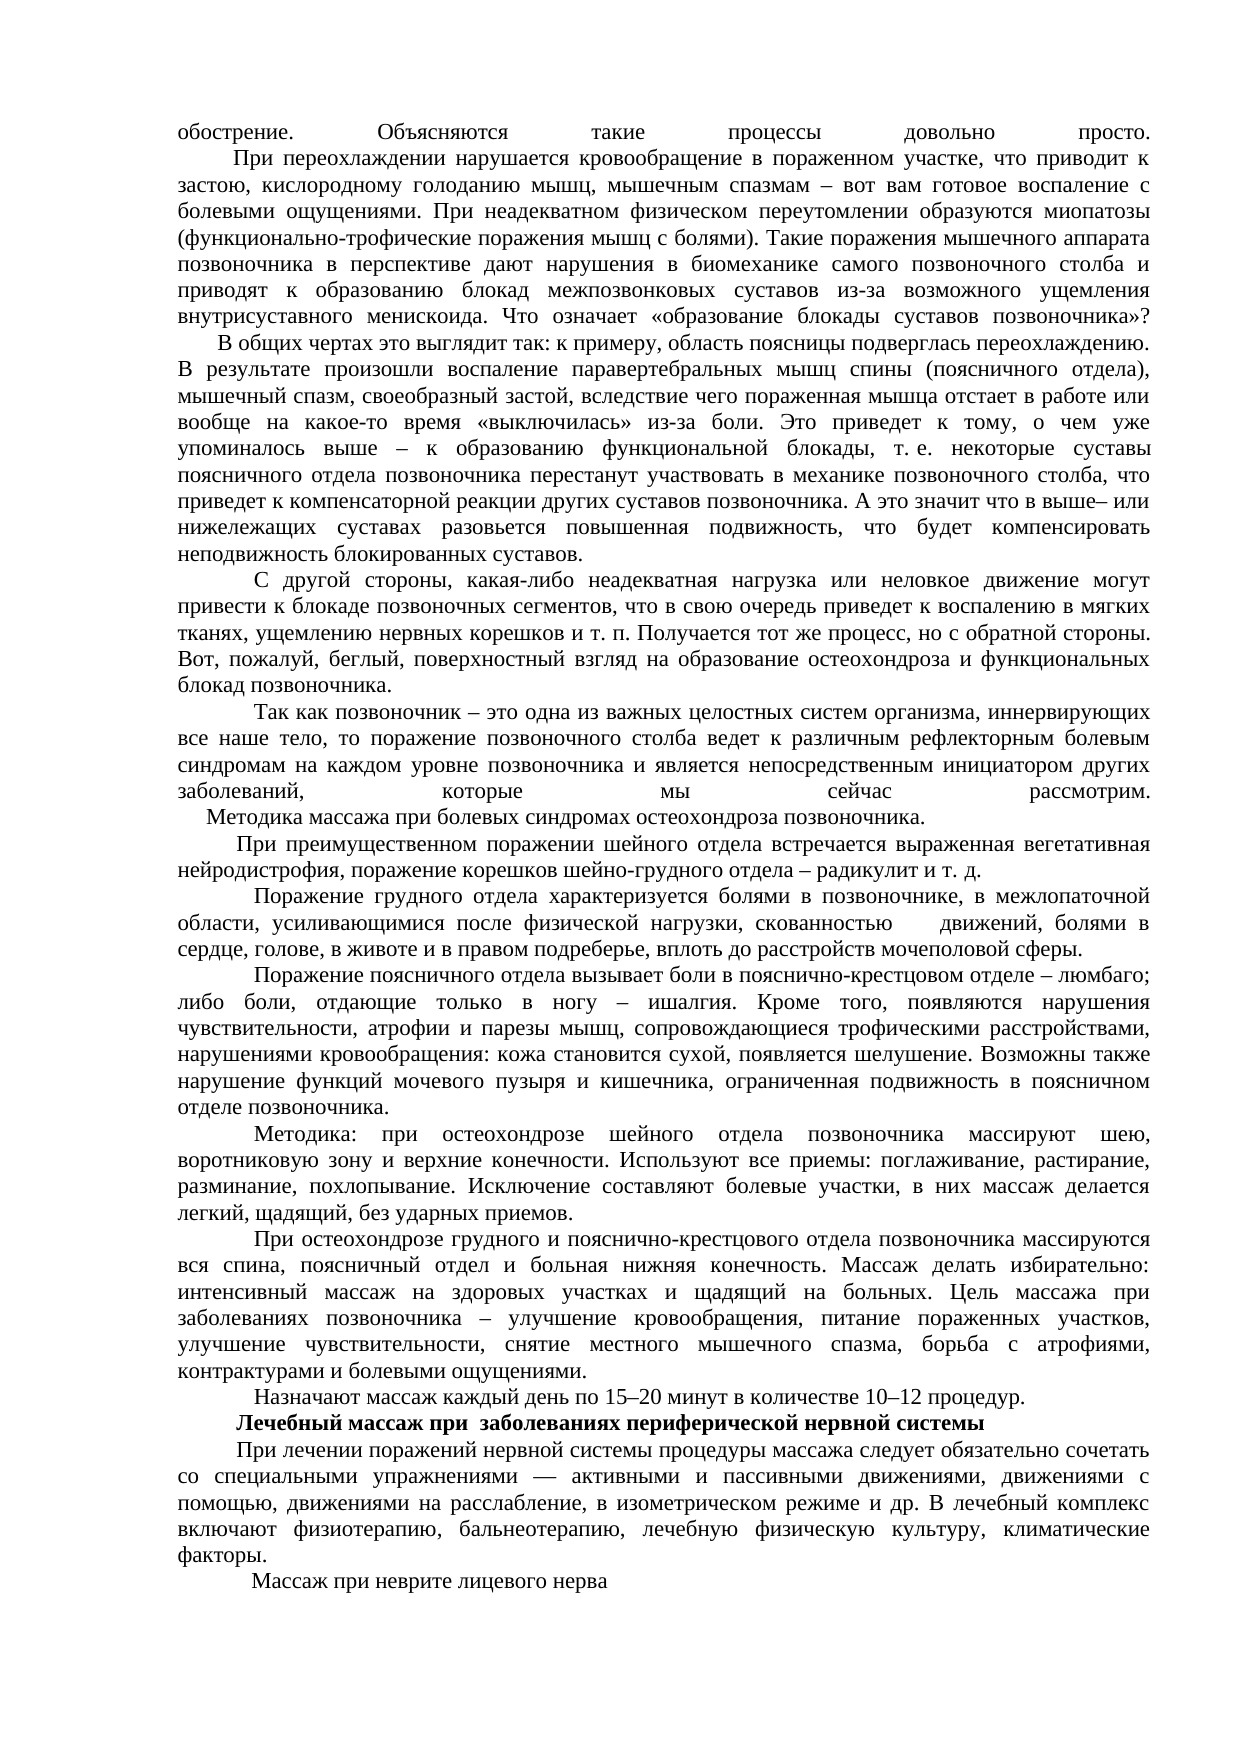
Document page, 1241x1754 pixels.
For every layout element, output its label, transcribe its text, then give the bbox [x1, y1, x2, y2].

text При лечении поражений нервной системы процедуры массажа следует обязательно сочетать со специальными упражнениями — активными и пассивными движениями, движениями с помощью, движениями на расслабление, в изометрическом режиме и др. В лечебный комплекс включают физиотерапию, бальнеотерапию, лечебную физическую культуру, климатические факторы. [177, 1436, 1152, 1568]
text При преимущественном поражении шейного отдела встречается выраженная вегетативная нейродистрофия, поражение корешков шейно-грудного отдела – радикулит и т. д. [177, 830, 1152, 882]
text Назначают массаж каждый день по 15–20 минут в количестве 10–12 процедур. [177, 1383, 1152, 1409]
text Массаж при неврите лицевого нерва [177, 1568, 1152, 1594]
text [177, 118, 1152, 566]
text Так как позвоночник – это одна из важных целостных систем организма, иннервирующих все наше тело, то поражение позвоночного столба ведет к различным рефлекторным болевым синдромам на каждом уровне позвоночника и является непосредственным инициатором других заболеваний, которые мы сейчас рассмотрим. Методика массажа при болевых синдромах остеохондроза позвоночника. [177, 698, 1152, 830]
text Поражение грудного отдела характеризуется болями в позвоночнике, в межлопаточной области, усиливающимися после физической нагрузки, скованностью движений, болями в сердце, голове, в животе и в правом подреберье, вплоть до расстройств мочеполовой сферы. [177, 882, 1152, 961]
text Поражение поясничного отдела вызывает боли в пояснично-крестцовом отделе – люмбаго; либо боли, отдающие только в ногу – ишалгия. Кроме того, появляются нарушения чувствительности, атрофии и парезы мышц, сопровождающиеся трофическими расстройствами, нарушениями кровообращения: кожа становится сухой, появляется шелушение. Возможны также нарушение функций мочевого пузыря и кишечника, ограниченная подвижность в поясничном отделе позвоночника. [177, 961, 1152, 1119]
text С другой стороны, какая-либо неадекватная нагрузка или неловкое движение могут привести к блокаде позвоночных сегментов, что в свою очередь приведет к воспалению в мягких тканях, ущемлению нервных корешков и т. п. Получается тот же процесс, но с обратной стороны. Вот, пожалуй, беглый, поверхностный взгляд на образование остеохондроза и функциональных блокад позвоночника. [177, 566, 1152, 698]
text Методика: при остеохондрозе шейного отдела позвоночника массируют шею, воротниковую зону и верхние конечности. Используют все приемы: поглаживание, растирание, разминание, похлопывание. Исключение составляют болевые участки, в них массаж делается легкий, щадящий, без ударных приемов. [177, 1119, 1152, 1225]
text При остеохондрозе грудного и пояснично-крестцового отдела позвоночника массируются вся спина, поясничный отдел и больная нижняя конечность. Массаж делать избирательно: интенсивный массаж на здоровых участках и щадящий на больных. Цель массажа при заболеваниях позвоночника – улучшение кровообращения, питание пораженных участков, улучшение чувствительности, снятие местного мышечного спазма, борьба с атрофиями, контрактурами и болевыми ощущениями. [177, 1225, 1152, 1383]
text Лечебный массаж при заболеваниях периферической нервной системы [177, 1409, 1152, 1436]
